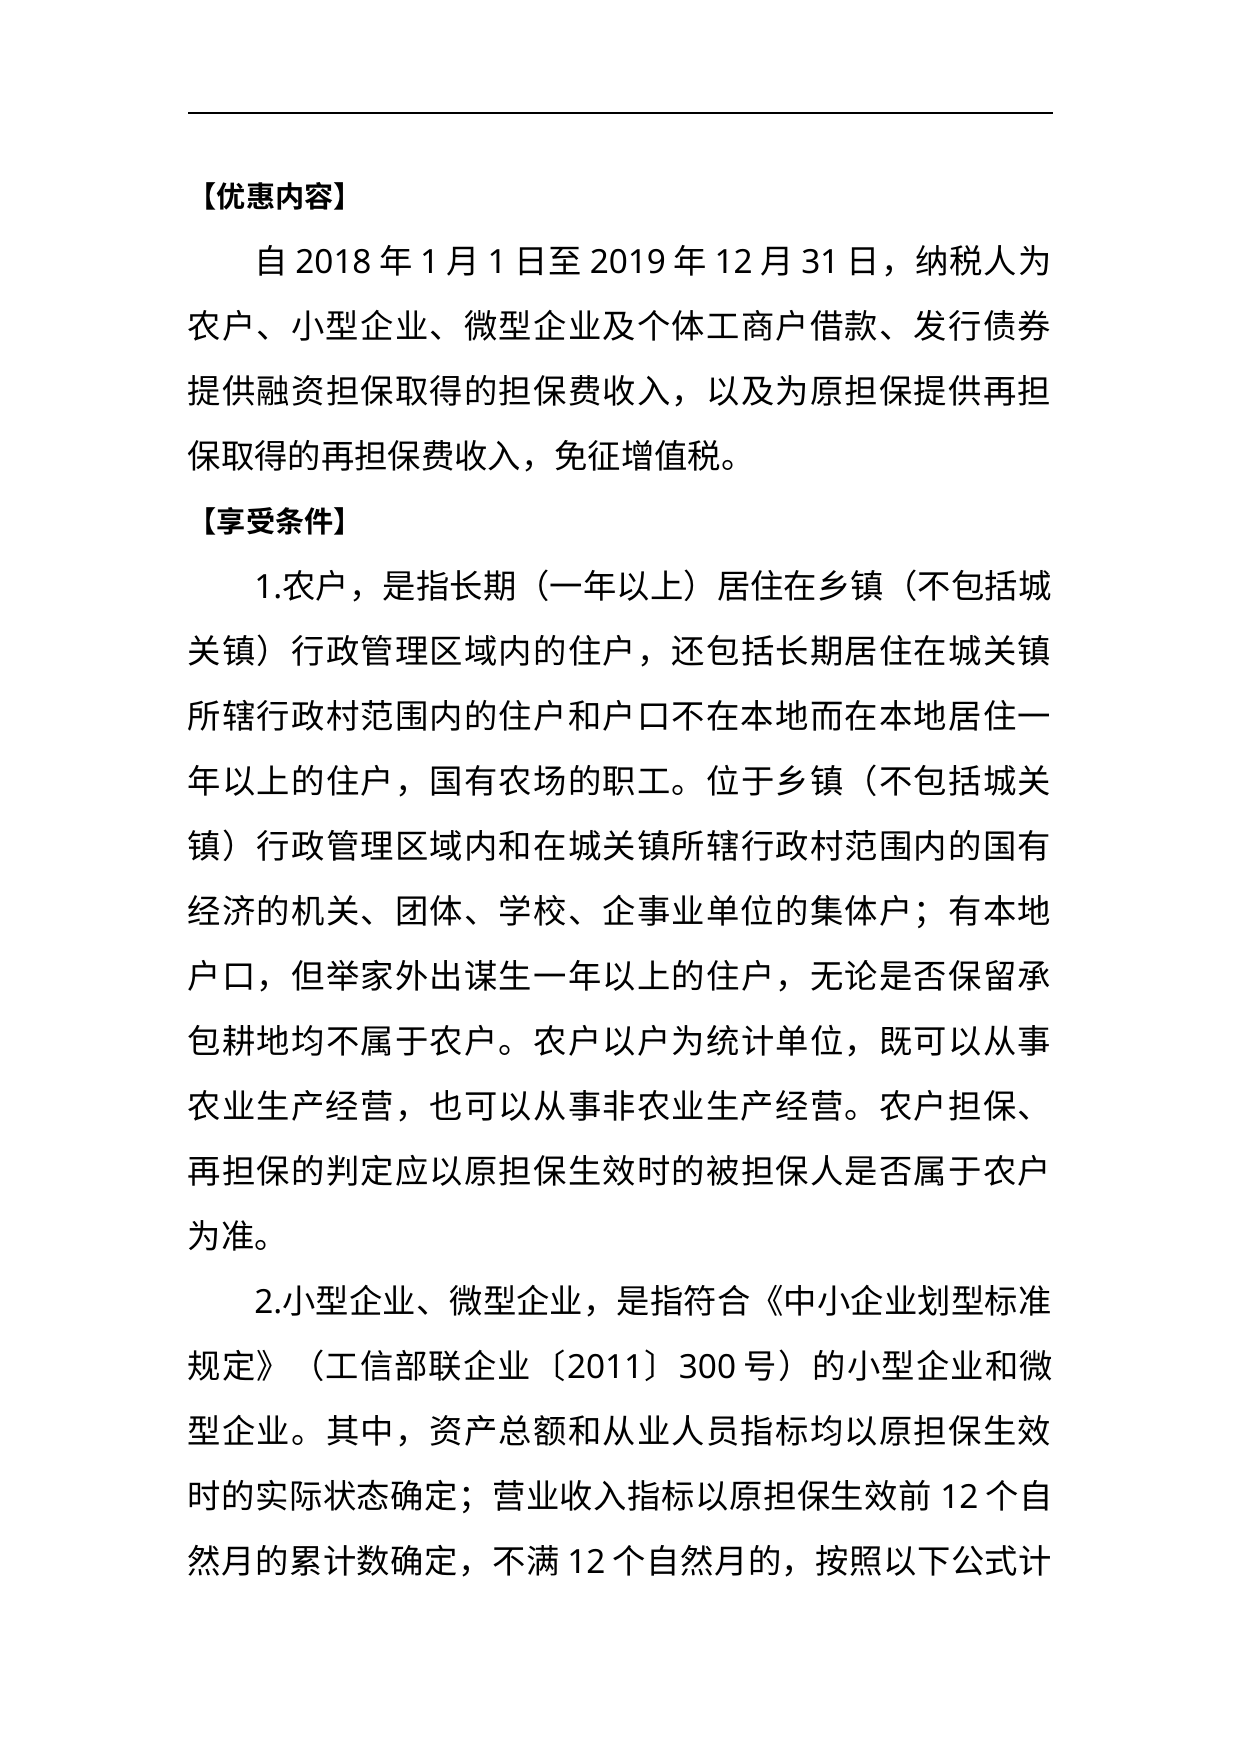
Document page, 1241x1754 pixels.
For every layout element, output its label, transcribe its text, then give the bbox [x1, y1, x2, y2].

text 1.农户，是指长期（一年以上）居住在乡镇（不包括城关镇）行政管理区域内的住户，还包括长期居住在城关镇所辖行政村范围内的住户和户口不在本地而在本地居住一年以上的住户，国有农场的职工。位于乡镇（不包括城关镇）行政管理区域内和在城关镇所辖行政村范围内的国有经济的机关、团体、学校、企事业单位的集体户；有本地户口，但举家外出谋生一年以上的住户，无论是否保留承包耕地均不属于农户。农户以户为统计单位，既可以从事农业生产经营，也可以从事非农业生产经营。农户担保、再担保的判定应以原担保生效时的被担保人是否属于农户为准。 [187, 552, 1053, 1267]
subtitle 【享受条件】 [187, 487, 1053, 552]
text 自至，纳税人为农户、小型企业、微型企业及个体工商户借款、发行债券提供融资担保取得的担保费收入，以及为原担保提供再担保取得的再担保费收入，免征增值税。 [187, 227, 1053, 487]
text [187, 1267, 1053, 1592]
subtitle 【优惠内容】 [187, 162, 1053, 227]
